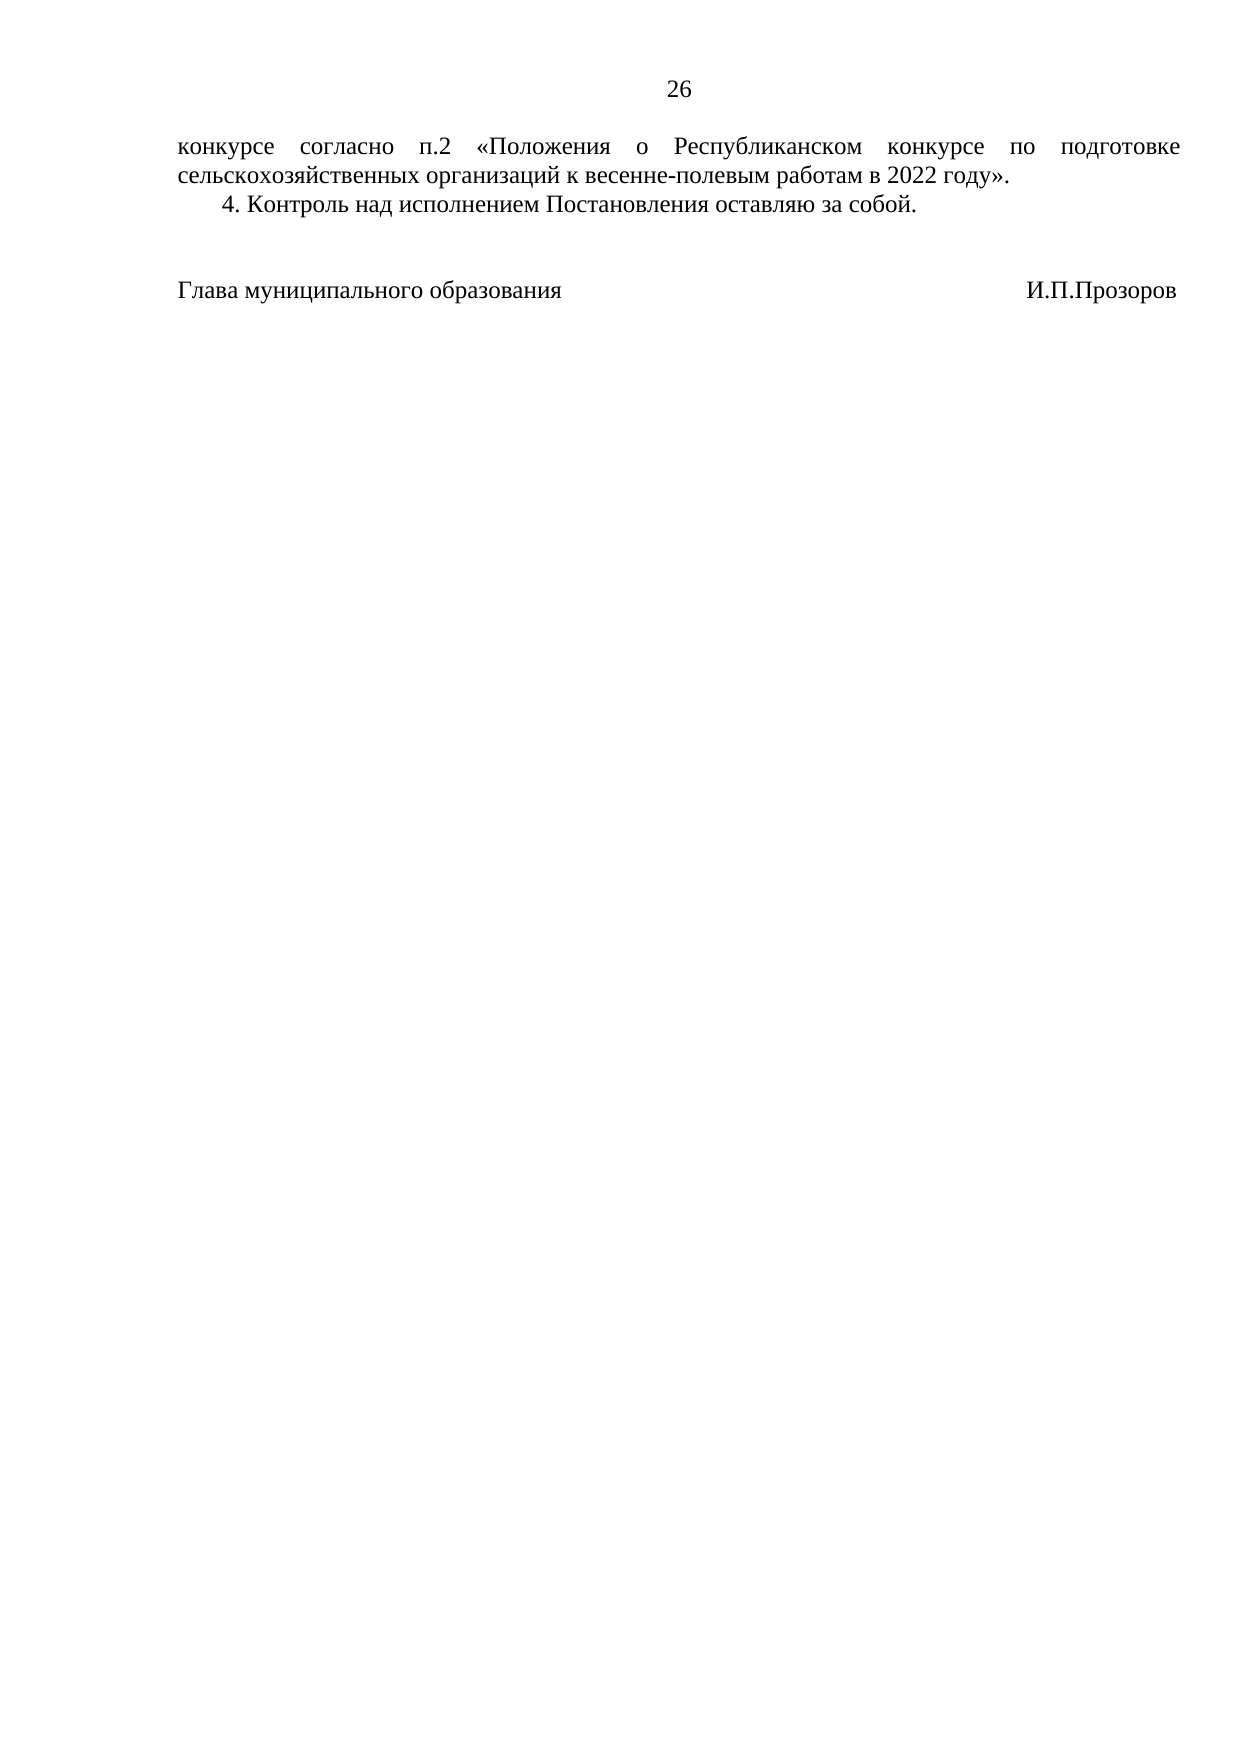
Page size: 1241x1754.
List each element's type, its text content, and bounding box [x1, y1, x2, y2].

text Глава муниципального образования И.П.Прозоров [177, 275, 1181, 304]
text 4. Контроль над исполнением Постановления оставляю за собой. [177, 189, 1226, 218]
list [177, 131, 1181, 189]
